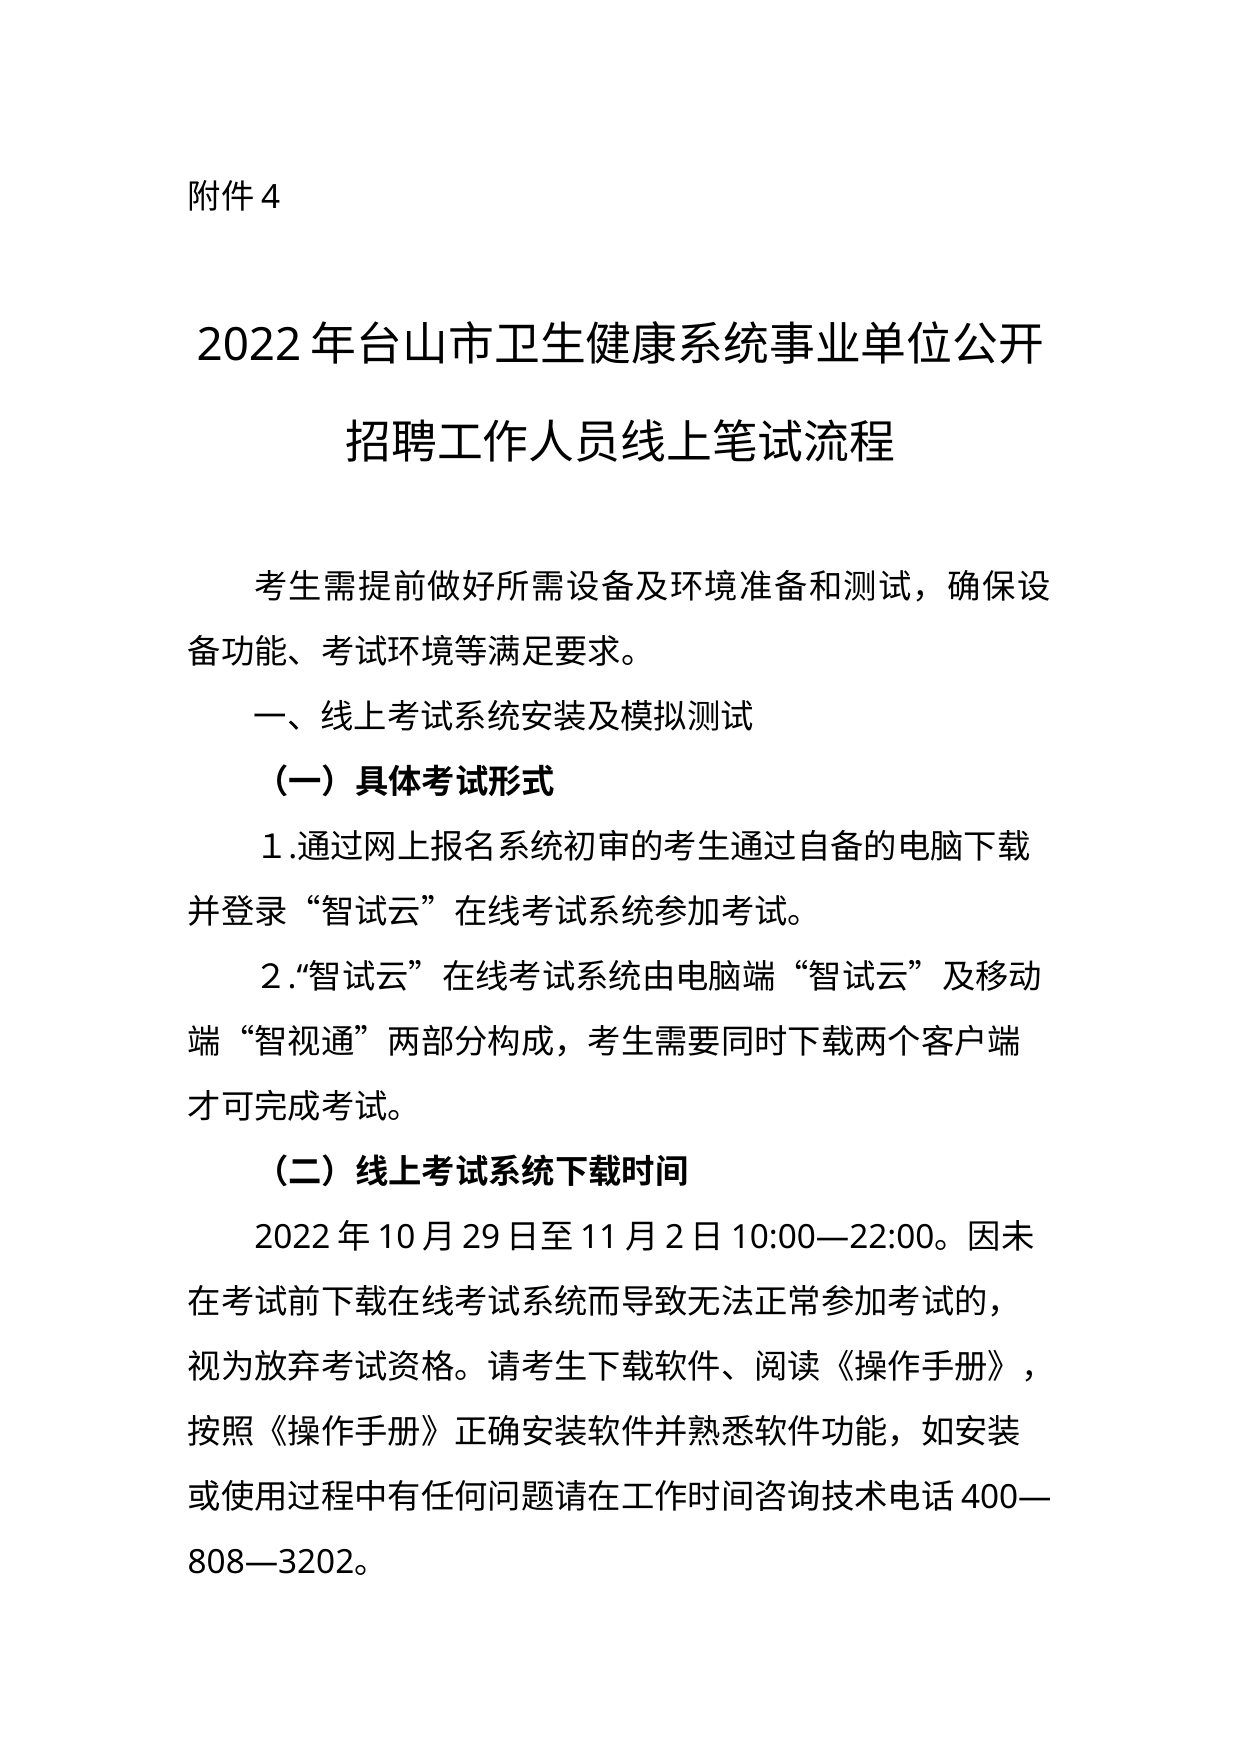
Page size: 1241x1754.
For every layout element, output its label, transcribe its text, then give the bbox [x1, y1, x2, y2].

text 附件4 [187, 162, 1053, 227]
text （二）线上考试系统下载时间 [187, 1137, 1053, 1202]
text （一）具体考试形式 [187, 747, 1053, 812]
text 2022年10月29日至11月2日10:00—22:00。因未在考试前下载在线考试系统而导致无法正常参加考试的，视为放弃考试资格。请考生下载软件、阅读《操作手册》，按照《操作手册》正确安装软件并熟悉软件功能，如安装或使用过程中有任何问题请在工作时间咨询技术电话400—808—3202。 [187, 1202, 1053, 1592]
text 考生需提前做好所需设备及环境准备和测试，确保设备功能、考试环境等满足要求。 [187, 552, 1053, 682]
text ２.“智试云”在线考试系统由电脑端“智试云”及移动端“智视通”两部分构成，考生需要同时下载两个客户端才可完成考试。 [187, 942, 1053, 1137]
text １.通过网上报名系统初审的考生通过自备的电脑下载并登录“智试云”在线考试系统参加考试。 [187, 812, 1053, 942]
text 一、线上考试系统安装及模拟测试 [187, 682, 1053, 747]
text 2022年台山市卫生健康系统事业单位公开招聘工作人员线上笔试流程 [187, 292, 1053, 487]
